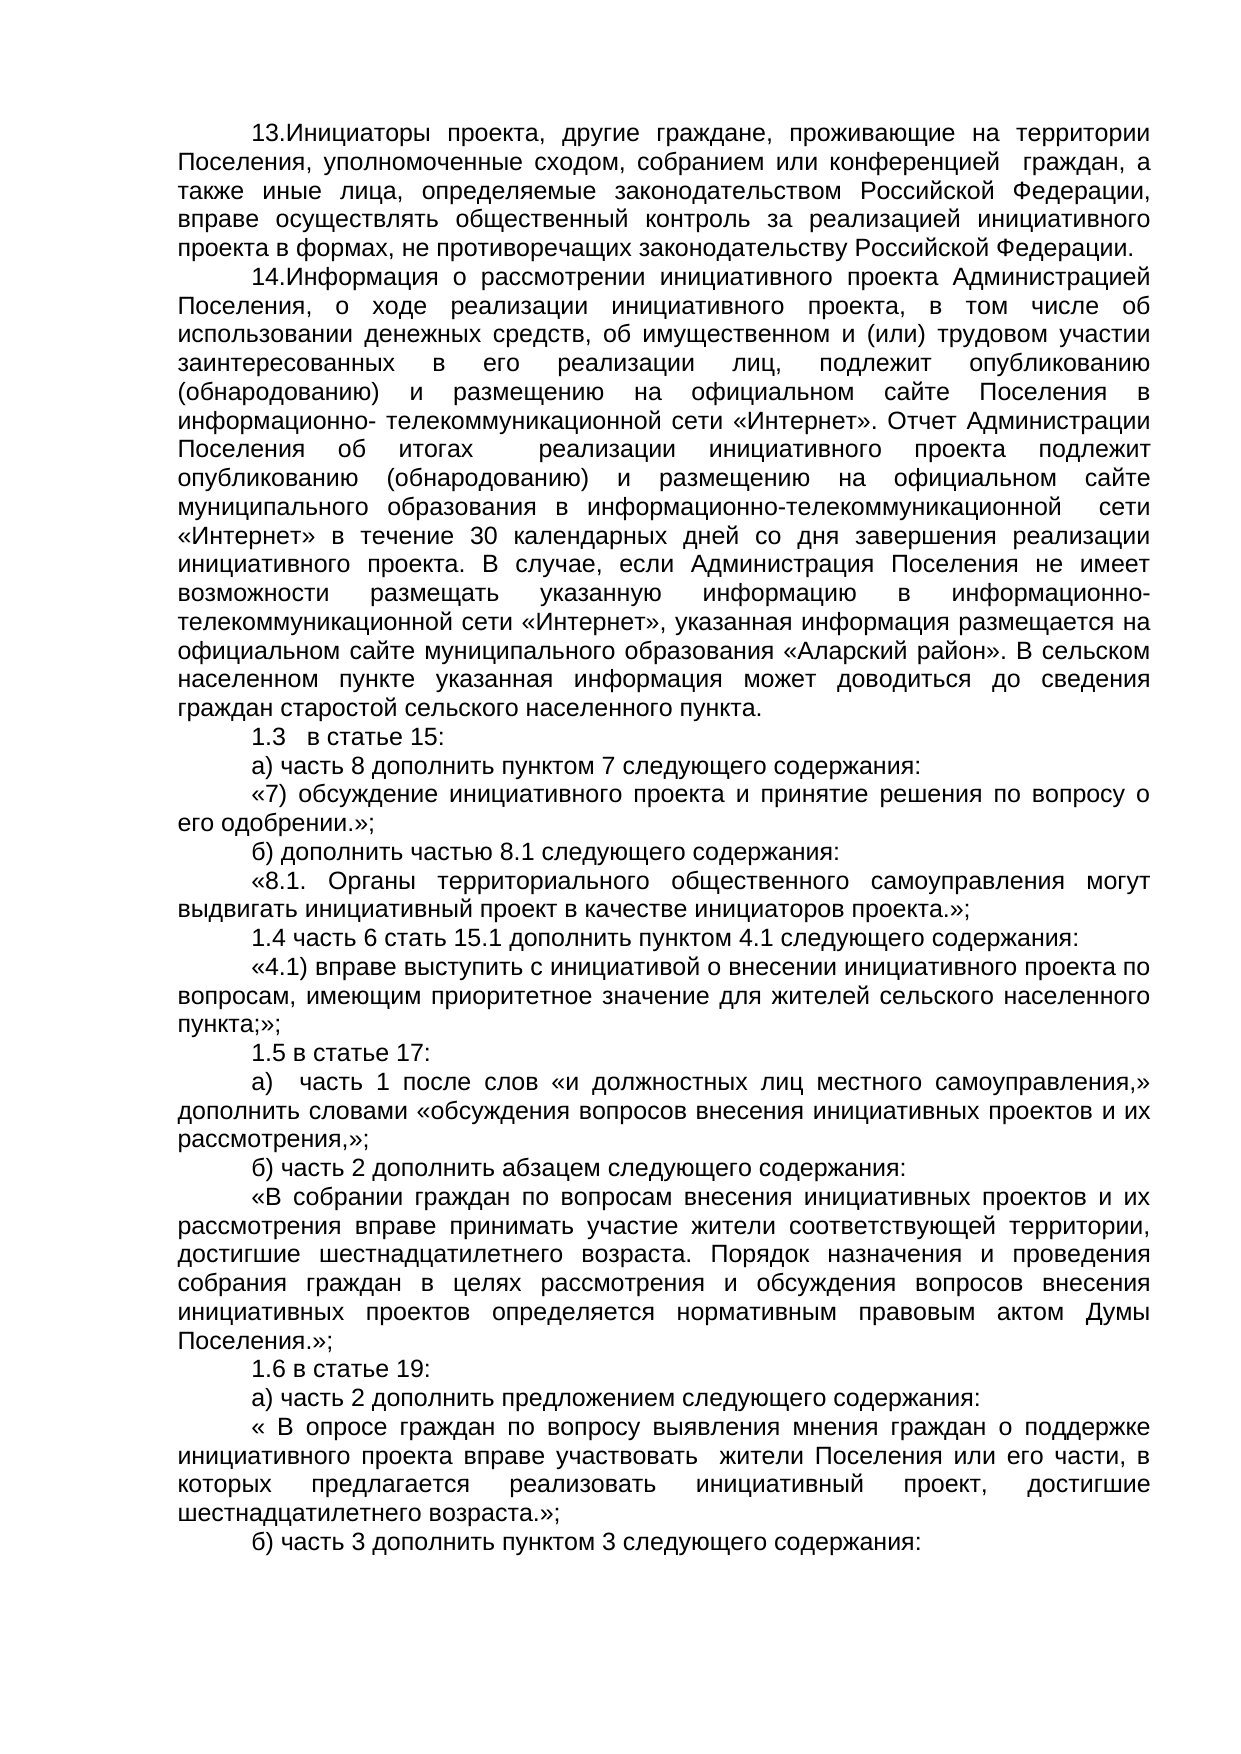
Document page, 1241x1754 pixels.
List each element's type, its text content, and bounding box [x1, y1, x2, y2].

text 14.Информация о рассмотрении инициативного проекта Администрацией Поселения, о ходе реализации инициативного проекта, в том числе об использовании денежных средств, об имущественном и (или) трудовом участии заинтересованных в его реализации лиц, подлежит опубликованию (обнародованию) и размещению на официальном сайте Поселения в информационно- телекоммуникационной сети «Интернет». Отчет Администрации Поселения об итогах реализации инициативного проекта подлежит опубликованию (обнародованию) и размещению на официальном сайте муниципального образования в информационно-телекоммуникационной сети «Интернет» в течение 30 календарных дней со дня завершения реализации инициативного проекта. В случае, если Администрация Поселения не имеет возможности размещать указанную информацию в информационно-телекоммуникационной сети «Интернет», указанная информация размещается на официальном сайте муниципального образования «Аларский район». В сельском населенном пункте указанная информация может доводиться до сведения граждан старостой сельского населенного пункта. [177, 262, 1152, 722]
text «8.1. Органы территориального общественного самоуправления могут выдвигать инициативный проект в качестве инициаторов проекта.»; [177, 866, 1152, 923]
text а) часть 8 дополнить пунктом 7 следующего содержания: [177, 751, 1152, 779]
text а) часть 2 дополнить предложением следующего содержания: [177, 1383, 1152, 1412]
text б) часть 3 дополнить пунктом 3 следующего содержания: [177, 1527, 1152, 1556]
text а) часть 1 после слов «и должностных лиц местного самоуправления,» дополнить словами «обсуждения вопросов внесения инициативных проектов и их рассмотрения,»; [177, 1067, 1152, 1153]
text 1.5 в статье 17: [177, 1038, 1152, 1067]
text « В опросе граждан по вопросу выявления мнения граждан о поддержке инициативного проекта вправе участвовать жители Поселения или его части, в которых предлагается реализовать инициативный проект, достигшие шестнадцатилетнего возраста.»; [177, 1412, 1152, 1527]
text 1.3 в статье 15: [177, 722, 1152, 751]
text «В собрании граждан по вопросам внесения инициативных проектов и их рассмотрения вправе принимать участие жители соответствующей территории, достигшие шестнадцатилетнего возраста. Порядок назначения и проведения собрания граждан в целях рассмотрения и обсуждения вопросов внесения инициативных проектов определяется нормативным правовым актом Думы Поселения.»; [177, 1182, 1152, 1354]
text б) часть 2 дополнить абзацем следующего содержания: [177, 1153, 1152, 1182]
text «4.1) вправе выступить с инициативой о внесении инициативного проекта по вопросам, имеющим приоритетное значение для жителей сельского населенного пункта;»; [177, 952, 1152, 1038]
text «7) обсуждение инициативного проекта и принятие решения по вопросу о его одобрении.»; [177, 779, 1152, 837]
text 1.4 часть 6 стать 15.1 дополнить пунктом 4.1 следующего содержания: [177, 923, 1152, 952]
text 13.Инициаторы проекта, другие граждане, проживающие на территории Поселения, уполномоченные сходом, собранием или конференцией граждан, а также иные лица, определяемые законодательством Российской Федерации, вправе осуществлять общественный контроль за реализацией инициативного проекта в формах, не противоречащих законодательству Российской Федерации. [177, 118, 1152, 262]
text б) дополнить частью 8.1 следующего содержания: [177, 837, 1152, 866]
text 1.6 в статье 19: [177, 1354, 1152, 1383]
